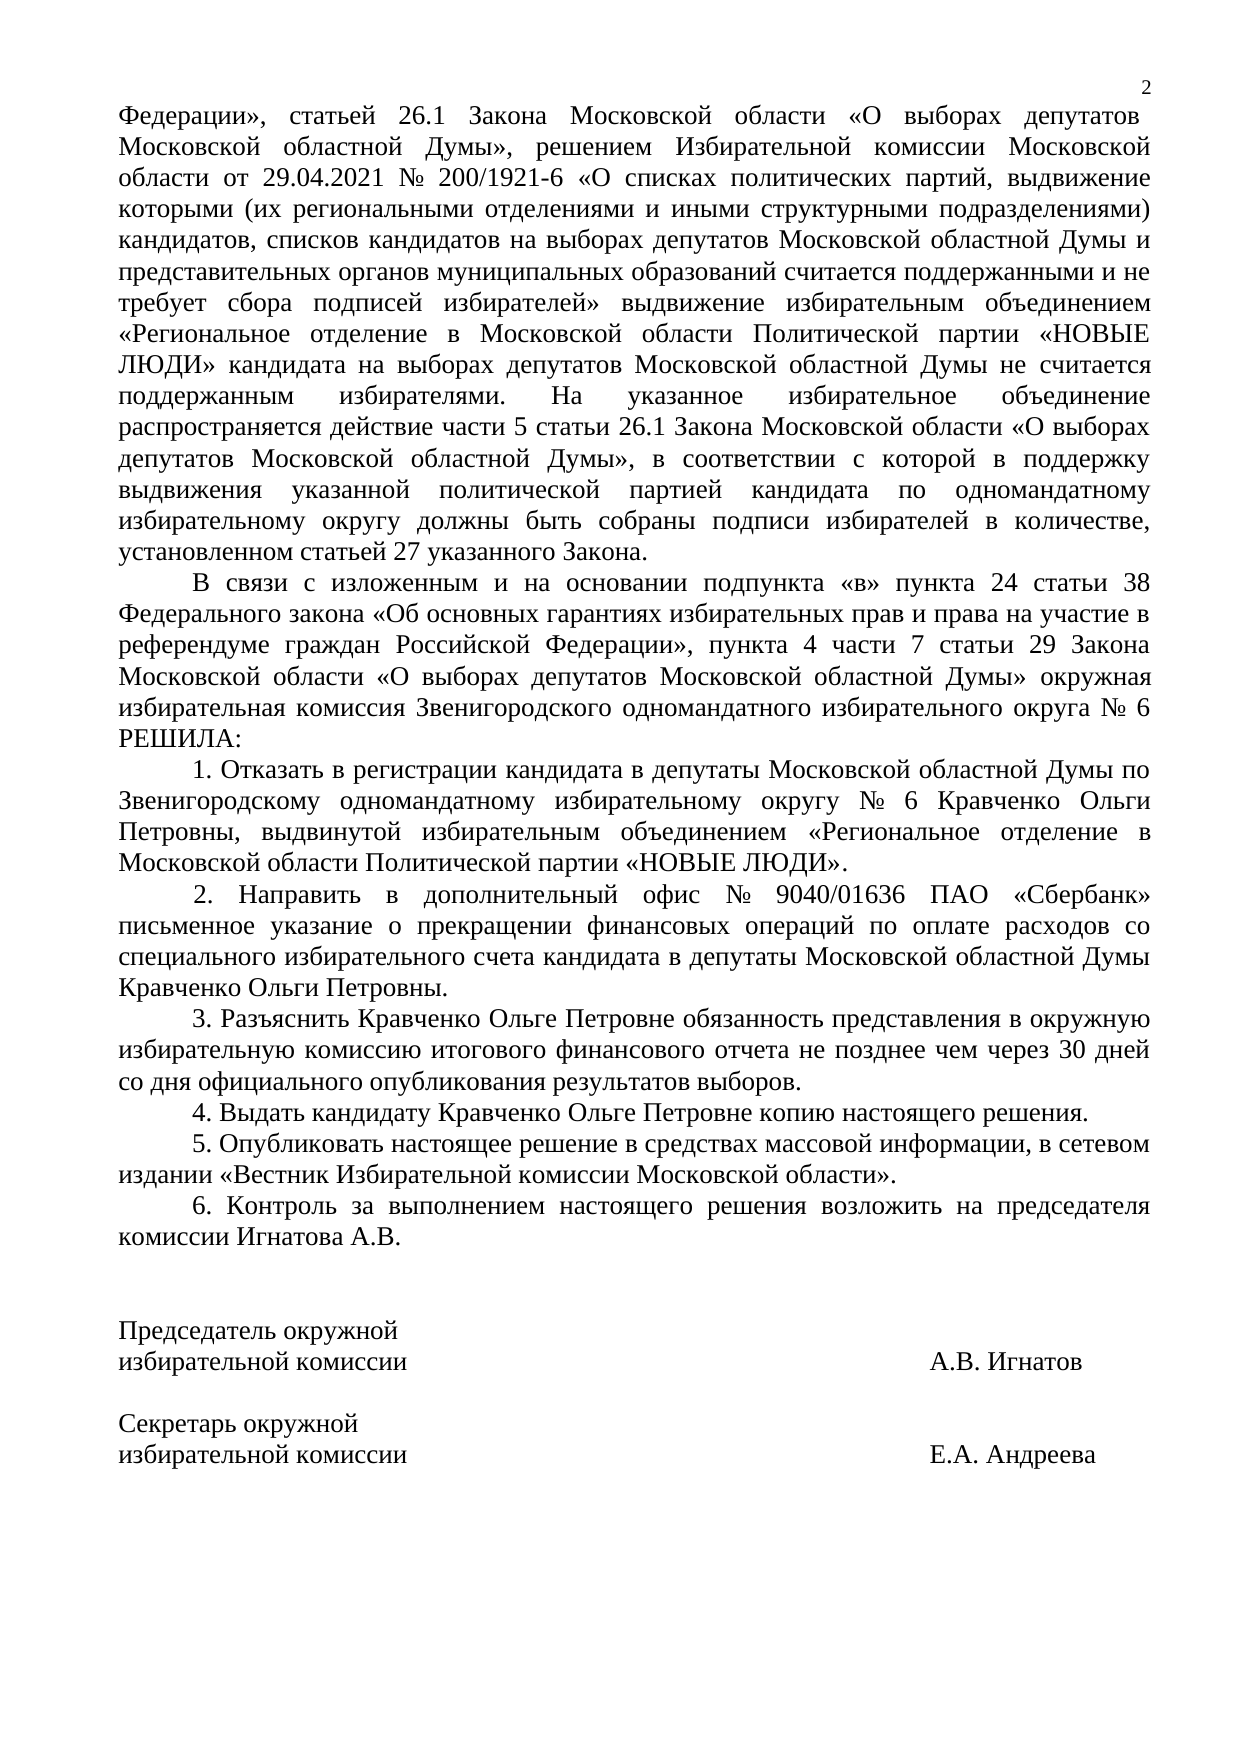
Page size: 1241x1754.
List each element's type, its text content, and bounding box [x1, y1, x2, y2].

text 3. Разъяснить Кравченко Ольге Петровне обязанность представления в окружную избирательную комиссию итогового финансового отчета не позднее чем через 30 дней со дня официального опубликования результатов выборов. [118, 1002, 1152, 1096]
text 4. Выдать кандидату Кравченко Ольге Петровне копию настоящего решения. [118, 1096, 1152, 1127]
text Секретарь окружной [118, 1407, 1152, 1438]
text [118, 99, 1152, 566]
text избирательной комиссии Е.А. Андреева [118, 1438, 1152, 1469]
text 1. Отказать в регистрации кандидата в депутаты Московской областной Думы по Звенигородскому одномандатному избирательному округу № 6 Кравченко Ольги Петровны, выдвинутой избирательным объединением «Региональное отделение в Московской области Политической партии «НОВЫЕ ЛЮДИ». [118, 753, 1152, 878]
text Председатель окружной [118, 1314, 1152, 1345]
text 6. Контроль за выполнением настоящего решения возложить на председателя комиссии Игнатова А.В. [118, 1189, 1152, 1251]
text избирательной комиссии А.В. Игнатов [118, 1345, 1152, 1376]
text 2. Направить в дополнительный офис № 9040/01636 ПАО «Сбербанк» письменное указание о прекращении финансовых операций по оплате расходов со специального избирательного счета кандидата в депутаты Московской областной Думы Кравченко Ольги Петровны. [118, 878, 1152, 1002]
text В связи с изложенным и на основании подпункта «в» пункта 24 статьи 38 Федерального закона «Об основных гарантиях избирательных прав и права на участие в референдуме граждан Российской Федерации», пункта 4 части 7 статьи 29 Закона Московской области «О выборах депутатов Московской областной Думы» окружная избирательная комиссия Звенигородского одномандатного избирательного округа № 6 РЕШИЛА: [118, 566, 1152, 598]
text В связи с изложенным и на основании подпункта «в» пункта 24 статьи 38 Федерального закона «Об основных гарантиях избирательных прав и права на участие в референдуме граждан Российской Федерации», пункта 4 части 7 статьи 29 Закона Московской области «О выборах депутатов Московской областной Думы» окружная избирательная комиссия Звенигородского одномандатного избирательного округа № 6 РЕШИЛА: [118, 660, 1152, 753]
text 5. Опубликовать настоящее решение в средствах массовой информации, в сетевом издании «Вестник Избирательной комиссии Московской области». [118, 1127, 1152, 1189]
